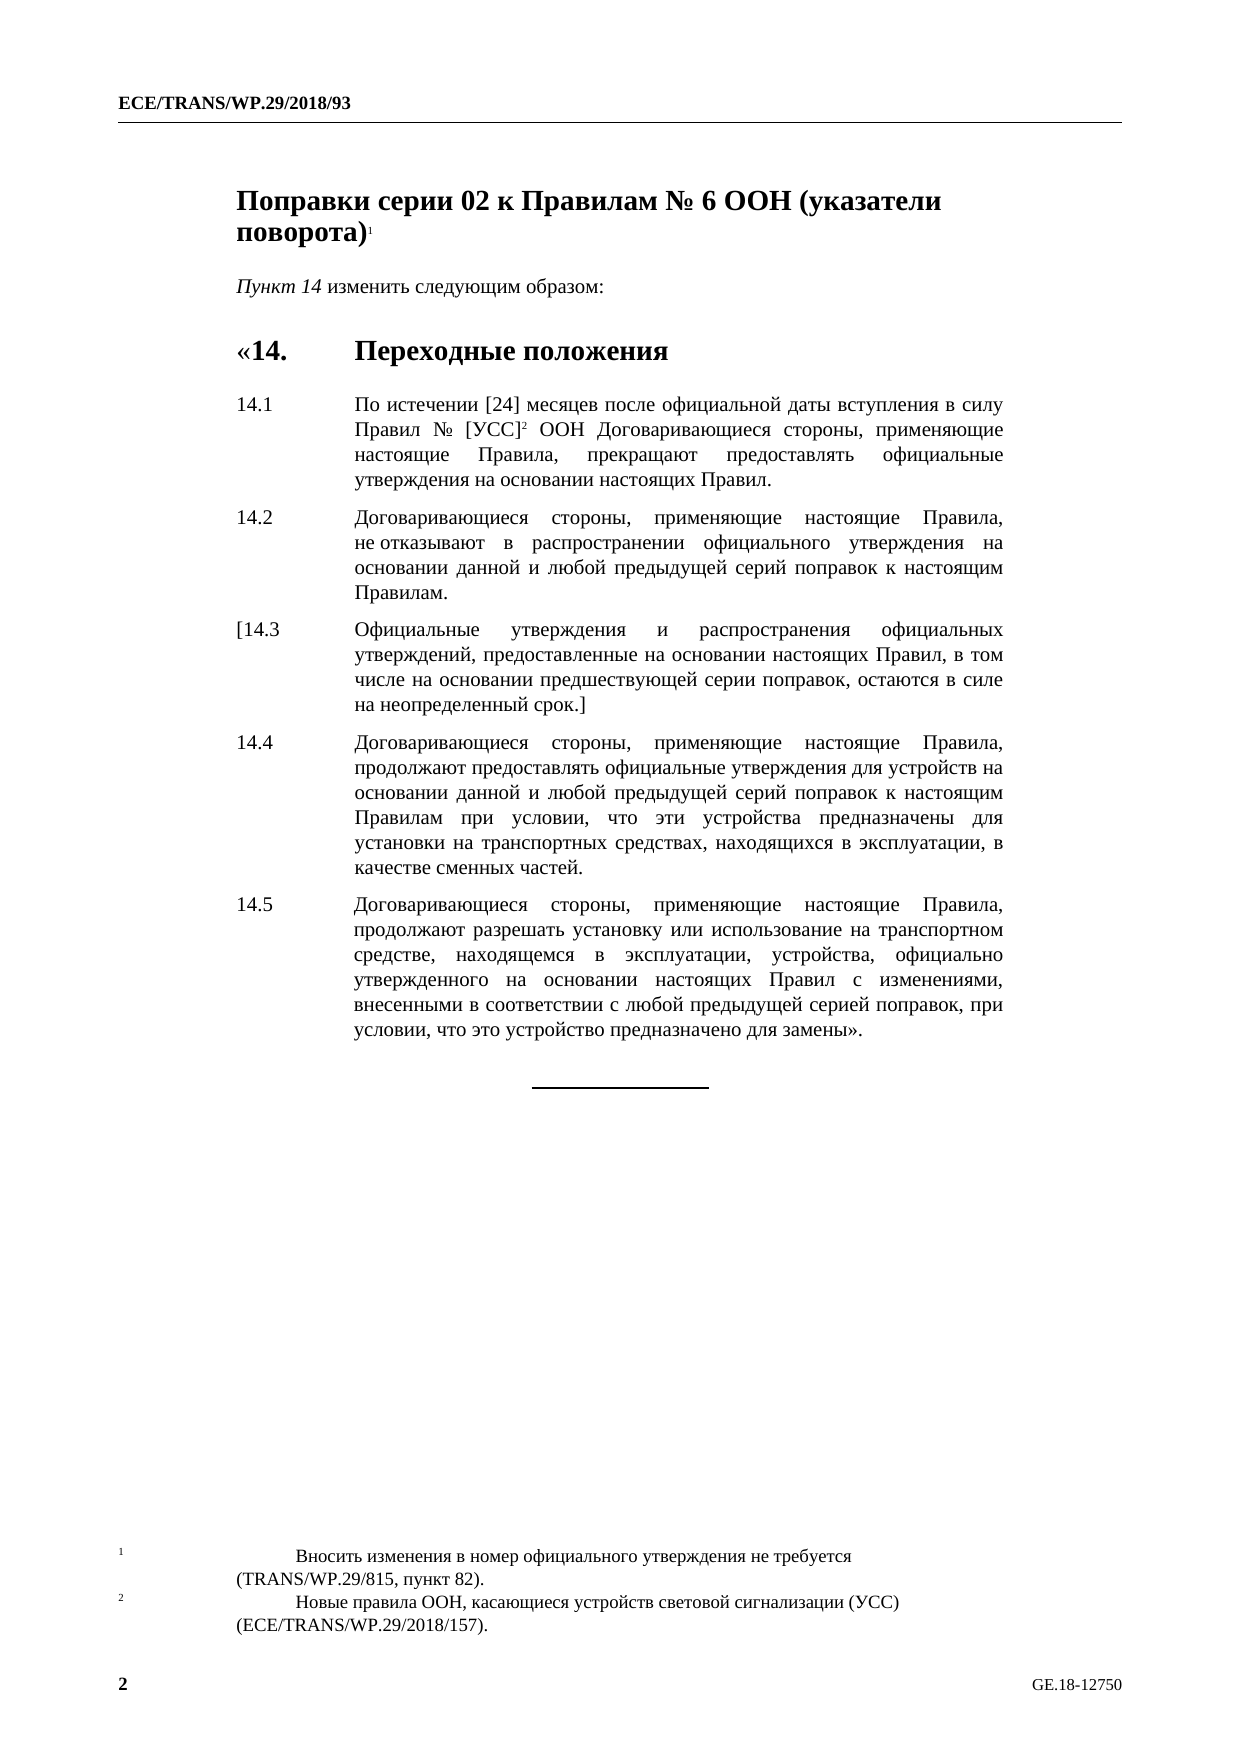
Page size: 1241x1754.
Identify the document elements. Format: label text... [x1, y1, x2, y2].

text Пункт 14 изменить следующим образом: [236, 273, 1004, 298]
text [14.3 Официальные утверждения и распространения официальных утверждений, предоставленные на основании настоящих Правил, в том числе на основании предшествующей серии поправок, остаются в силе на неопределенный срок.] [236, 616, 1004, 716]
text 14.5 Договаривающиеся стороны, применяющие настоящие Правила, продолжают разрешать установку или использование на транспортном средстве, находящемся в эксплуатации, устройства, официально утвержденного на основании настоящих Правил с изменениями, внесенными в соответствии с любой предыдущей серией поправок, при условии, что это устройство предназначено для замены». [236, 891, 1004, 1041]
text «14. Переходные положения [118, 335, 1004, 366]
text 14.2 Договаривающиеся стороны, применяющие настоящие Правила, не отказывают в распространении официального утверждения на основании данной и любой предыдущей серий поправок к настоящим Правилам. [236, 504, 1004, 604]
text 14.1 По истечении [24] месяцев после официальной даты вступления в силу Правил № [УСС] ООН Договаривающиеся стороны, применяющие настоящие Правила, прекращают предоставлять официальные утверждения на основании настоящих Правил. [236, 391, 1004, 491]
text 14.4 Договаривающиеся стороны, применяющие настоящие Правила, продолжают предоставлять официальные утверждения для устройств на основании данной и любой предыдущей серий поправок к настоящим Правилам при условии, что эти устройства предназначены для установки на транспортных средствах, находящихся в эксплуатации, в качестве сменных частей. [236, 729, 1004, 879]
text Поправки серии 02 к Правилам № 6 ООН (указатели поворота) [118, 185, 1004, 248]
